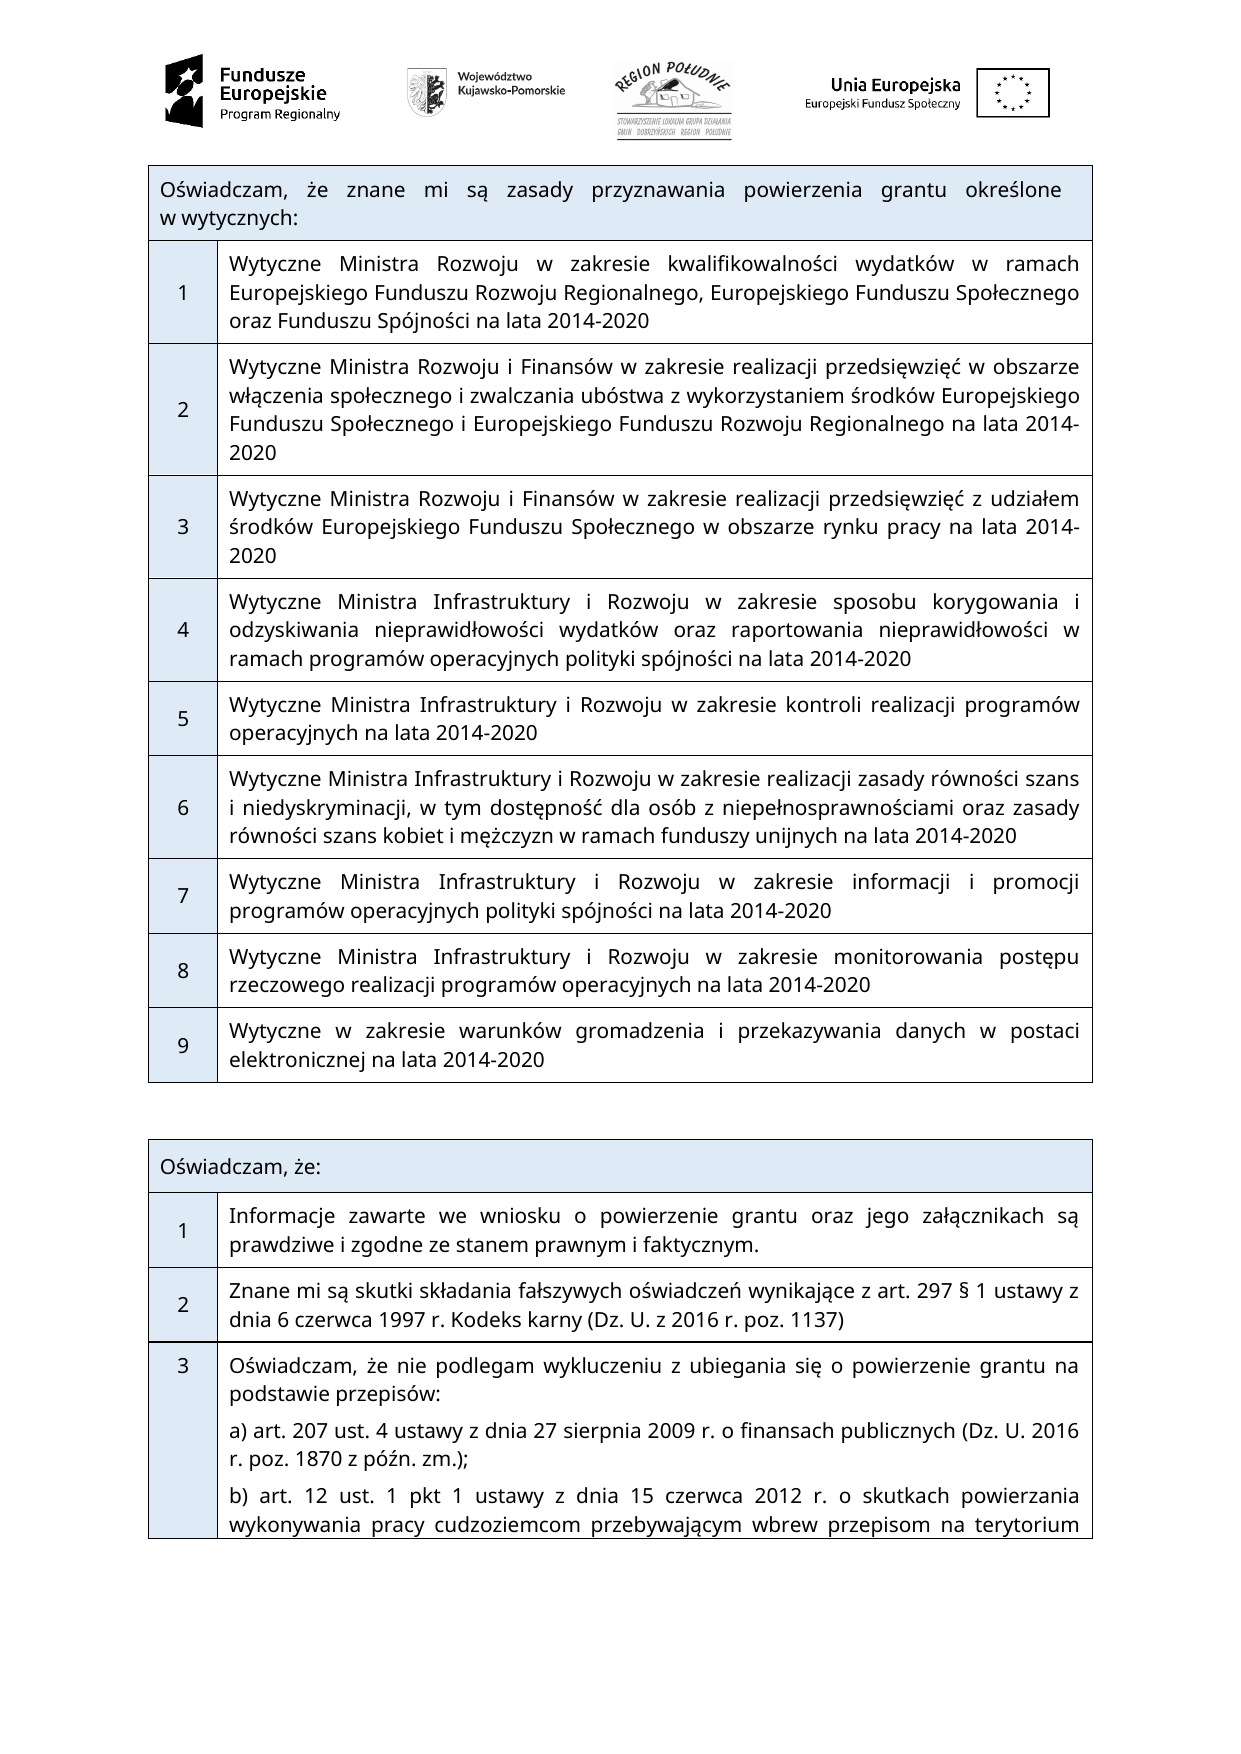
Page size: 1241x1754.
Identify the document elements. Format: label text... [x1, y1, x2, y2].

table_header Oświadczam, że znane mi są zasady przyznawania powierzenia grantu określone w wytycznych: [149, 166, 1092, 240]
table_cell 4 [149, 579, 217, 681]
table_cell Informacje zawarte we wniosku o powierzenie grantu oraz jego załącznikach są prawdziwe i zgodne ze stanem prawnym i faktycznym. [218, 1193, 1092, 1267]
table_cell Wytyczne Ministra Rozwoju i Finansów w zakresie realizacji przedsięwzięć z udziałem środków Europejskiego Funduszu Społecznego w obszarze rynku pracy na lata 2014-2020 [218, 476, 1092, 577]
table_cell 3 [149, 476, 217, 577]
table_cell 7 [149, 859, 217, 933]
table_cell 8 [149, 934, 217, 1007]
table_cell Wytyczne Ministra Infrastruktury i Rozwoju w zakresie monitorowania postępu rzeczowego realizacji programów operacyjnych na lata 2014-2020 [218, 934, 1092, 1007]
table_cell Znane mi są skutki składania fałszywych oświadczeń wynikające z art. 297 § 1 ustawy z dnia 6 czerwca 1997 r. Kodeks karny (Dz. U. z 2016 r. poz. 1137) [218, 1268, 1092, 1341]
table_cell Wytyczne Ministra Infrastruktury i Rozwoju w zakresie informacji i promocji programów operacyjnych polityki spójności na lata 2014-2020 [218, 859, 1092, 933]
table_cell Wytyczne w zakresie warunków gromadzenia i przekazywania danych w postaci elektronicznej na lata 2014-2020 [218, 1008, 1092, 1082]
table_cell Wytyczne Ministra Infrastruktury i Rozwoju w zakresie realizacji zasady równości szans i niedyskryminacji, w tym dostępność dla osób z niepełnosprawnościami oraz zasady równości szans kobiet i mężczyzn w ramach funduszy unijnych na lata 2014-2020 [218, 756, 1092, 858]
table_cell 2 [149, 1268, 217, 1341]
table_cell 2 [149, 344, 217, 474]
table_cell 3 [149, 1343, 217, 1538]
table_cell Wytyczne Ministra Infrastruktury i Rozwoju w zakresie kontroli realizacji programów operacyjnych na lata 2014-2020 [218, 682, 1092, 755]
picture [613, 60, 734, 141]
table_cell 5 [149, 682, 217, 755]
table_cell 6 [149, 756, 217, 858]
table_cell 1 [149, 1193, 217, 1267]
picture [789, 51, 1066, 134]
table_cell 9 [149, 1008, 217, 1082]
table_cell 1 [149, 241, 217, 343]
picture [147, 35, 358, 146]
table_cell Wytyczne Ministra Infrastruktury i Rozwoju w zakresie sposobu korygowania i odzyskiwania nieprawidłowości wydatków oraz raportowania nieprawidłowości w ramach programów operacyjnych polityki spójności na lata 2014-2020 [218, 579, 1092, 681]
table_cell Wytyczne Ministra Rozwoju i Finansów w zakresie realizacji przedsięwzięć w obszarze włączenia społecznego i zwalczania ubóstwa z wykorzystaniem środków Europejskiego Funduszu Społecznego i Europejskiego Funduszu Rozwoju Regionalnego na lata 2014-2020 [218, 344, 1092, 474]
table_cell Wytyczne Ministra Rozwoju w zakresie kwalifikowalności wydatków w ramach Europejskiego Funduszu Rozwoju Regionalnego, Europejskiego Funduszu Społecznego oraz Funduszu Spójności na lata 2014-2020 [218, 241, 1092, 343]
table_header Oświadczam, że: [149, 1140, 1092, 1192]
